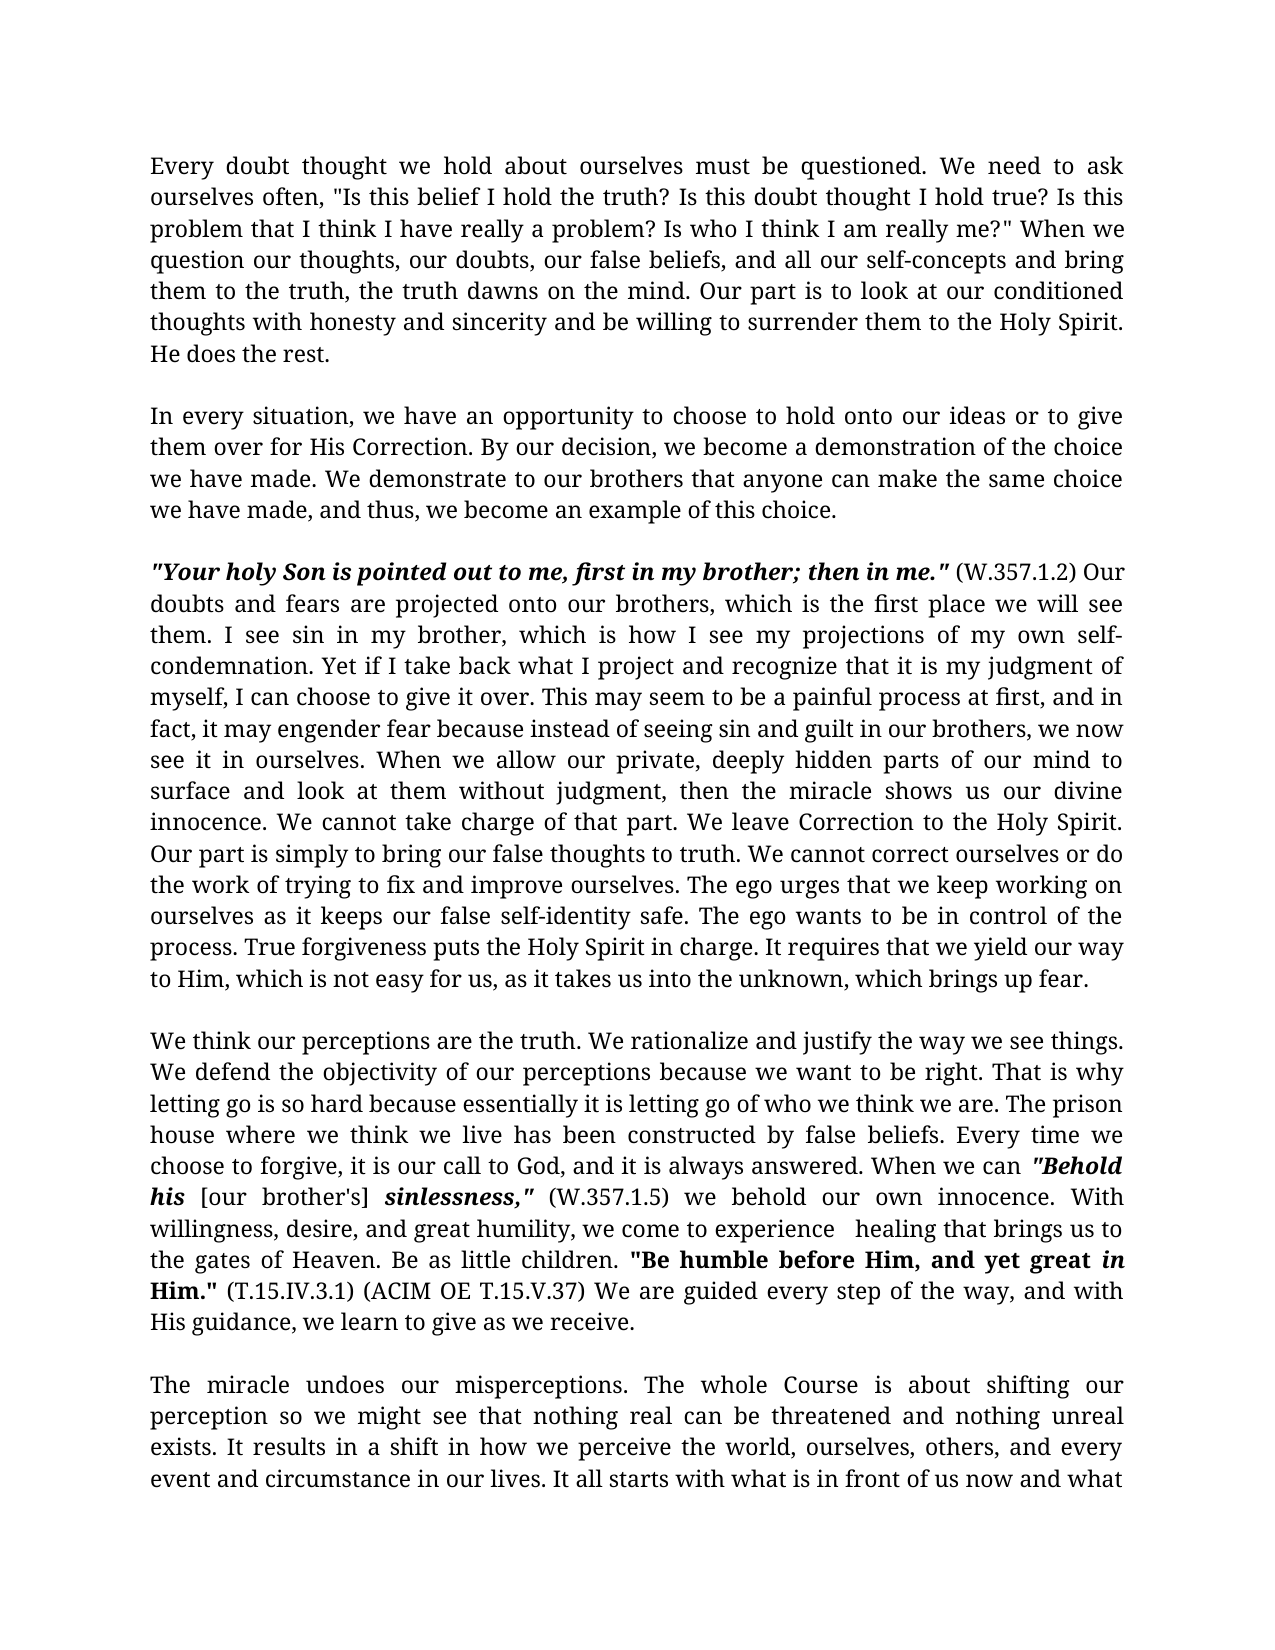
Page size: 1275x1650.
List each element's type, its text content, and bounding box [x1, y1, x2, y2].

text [150, 1369, 1125, 1494]
text "Your holy Son is pointed out to me, first in my brother; then in me." (W.357.1.2) Our doubts and fears are projected onto our brothers, which is the first place we will see them. I see sin in my brother, which is how I see my projections of my own self-condemnation. Yet if I take back what I project and recognize that it is my judgment of myself, I can choose to give it over. This may seem to be a painful process at first, and in fact, it may engender fear because instead of seeing sin and guilt in our brothers, we now see it in ourselves. When we allow our private, deeply hidden parts of our mind to surface and look at them without judgment, then the miracle shows us our divine innocence. We cannot take charge of that part. We leave Correction to the Holy Spirit. Our part is simply to bring our false thoughts to truth. We cannot correct ourselves or do the work of trying to fix and improve ourselves. The ego urges that we keep working on ourselves as it keeps our false self-identity safe. The ego wants to be in control of the process. True forgiveness puts the Holy Spirit in charge. It requires that we yield our way to Him, which is not easy for us, as it takes us into the unknown, which brings up fear. [150, 556, 1125, 994]
text In every situation, we have an opportunity to choose to hold onto our ideas or to give them over for His Correction. By our decision, we become a demonstration of the choice we have made. We demonstrate to our brothers that anyone can make the same choice we have made, and thus, we become an example of this choice. [150, 400, 1125, 525]
text Every doubt thought we hold about ourselves must be questioned. We need to ask ourselves often, "Is this belief I hold the truth? Is this doubt thought I hold true? Is this problem that I think I have really a problem? Is who I think I am really me?" When we question our thoughts, our doubts, our false beliefs, and all our self-concepts and bring them to the truth, the truth dawns on the mind. Our part is to look at our conditioned thoughts with honesty and sincerity and be willing to surrender them to the Holy Spirit. He does the rest. [150, 150, 1125, 369]
text We think our perceptions are the truth. We rationalize and justify the way we see things. We defend the objectivity of our perceptions because we want to be right. That is why letting go is so hard because essentially it is letting go of who we think we are. The prison house where we think we live has been constructed by false beliefs. Every time we choose to forgive, it is our call to God, and it is always answered. When we can "Behold his [our brother's] sinlessness," (W.357.1.5) we behold our own innocence. With willingness, desire, and great humility, we come to experience healing that brings us to the gates of Heaven. Be as little children. "Be humble before Him, and yet great in Him." (T.15.IV.3.1) (ACIM OE T.15.V.37) We are guided every step of the way, and with His guidance, we learn to give as we receive. [150, 1025, 1125, 1337]
